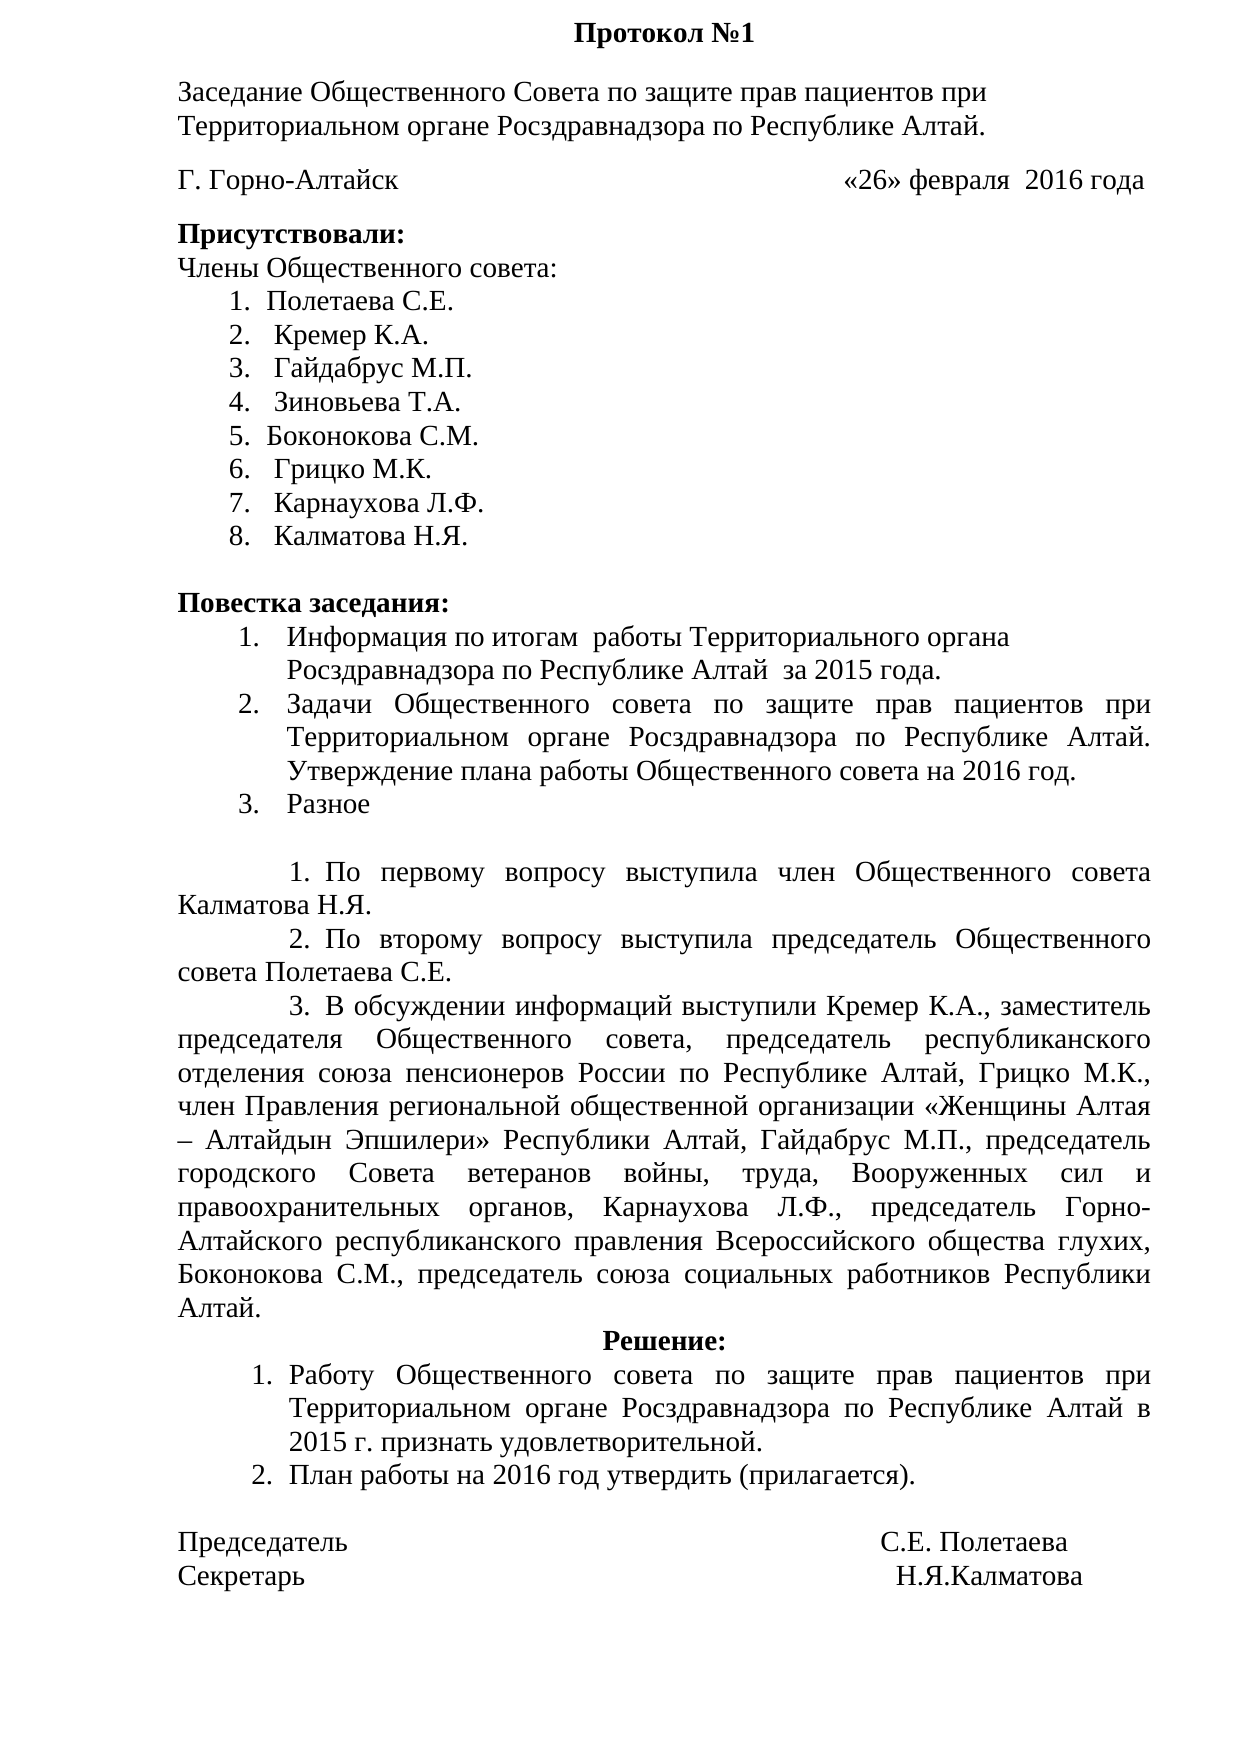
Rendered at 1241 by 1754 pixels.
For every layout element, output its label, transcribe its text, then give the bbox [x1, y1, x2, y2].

list По первому вопросу выступила член Общественного совета Калматова Н.Я. [177, 854, 1152, 921]
text Члены Общественного совета: [177, 250, 1152, 283]
list В обсуждении информаций выступили Кремер К.А., заместитель председателя Общественного совета, председатель республиканского отделения союза пенсионеров России по Республике Алтай, Грицко М.К., член Правления региональной общественной организации «Женщины Алтая – Алтайдын Эпшилери» Республики Алтай, Гайдабрус М.П., председатель городского Совета ветеранов войны, труда, Вооруженных сил и правоохранительных органов, Карнаухова Л.Ф., председатель Горно-Алтайского республиканского правления Всероссийского общества глухих, Боконокова С.М., председатель союза социальных работников Республики Алтай. [177, 988, 1152, 1323]
list Боконокова С.М. [229, 418, 1152, 451]
text Повестка заседания: [177, 585, 1152, 619]
text Присутствовали: [177, 216, 1152, 250]
list Разное [238, 787, 1152, 820]
list По второму вопросу выступила председатель Общественного совета Полетаева С.Е. [177, 921, 1152, 988]
list Кремер К.А. [229, 317, 1152, 351]
list Работу Общественного совета по защите прав пациентов при Территориальном органе Росздравнадзора по Республике Алтай в 2015 г. признать удовлетворительной. [251, 1357, 1152, 1457]
text Решение: [177, 1323, 1152, 1357]
text Председатель С.Е. Полетаева [177, 1524, 1152, 1558]
list Грицко М.К. [229, 451, 1152, 485]
text Г. Горно-Алтайск «26» февраля 2016 года [177, 162, 1152, 196]
list Задачи Общественного совета по защите прав пациентов при Территориальном органе Росздравнадзора по Республике Алтай. Утверждение плана работы Общественного совета на 2016 год. [238, 686, 1152, 787]
text Секретарь Н.Я.Калматова [177, 1558, 1152, 1592]
list Гайдабрус М.П. [229, 351, 1152, 384]
text Заседание Общественного Совета по защите прав пациентов при Территориальном органе Росздравнадзора по Республике Алтай. [177, 74, 1152, 141]
list Калматова Н.Я. [229, 518, 1152, 552]
text Протокол №1 [177, 15, 1152, 48]
list План работы на 2016 год утвердить (прилагается). [251, 1457, 1152, 1491]
list Карнаухова Л.Ф. [229, 485, 1152, 518]
list Информация по итогам работы Территориального органа Росздравнадзора по Республике Алтай за 2015 года. [238, 619, 1152, 686]
list Зиновьева Т.А. [229, 384, 1152, 418]
list Полетаева С.Е. [229, 283, 1152, 317]
